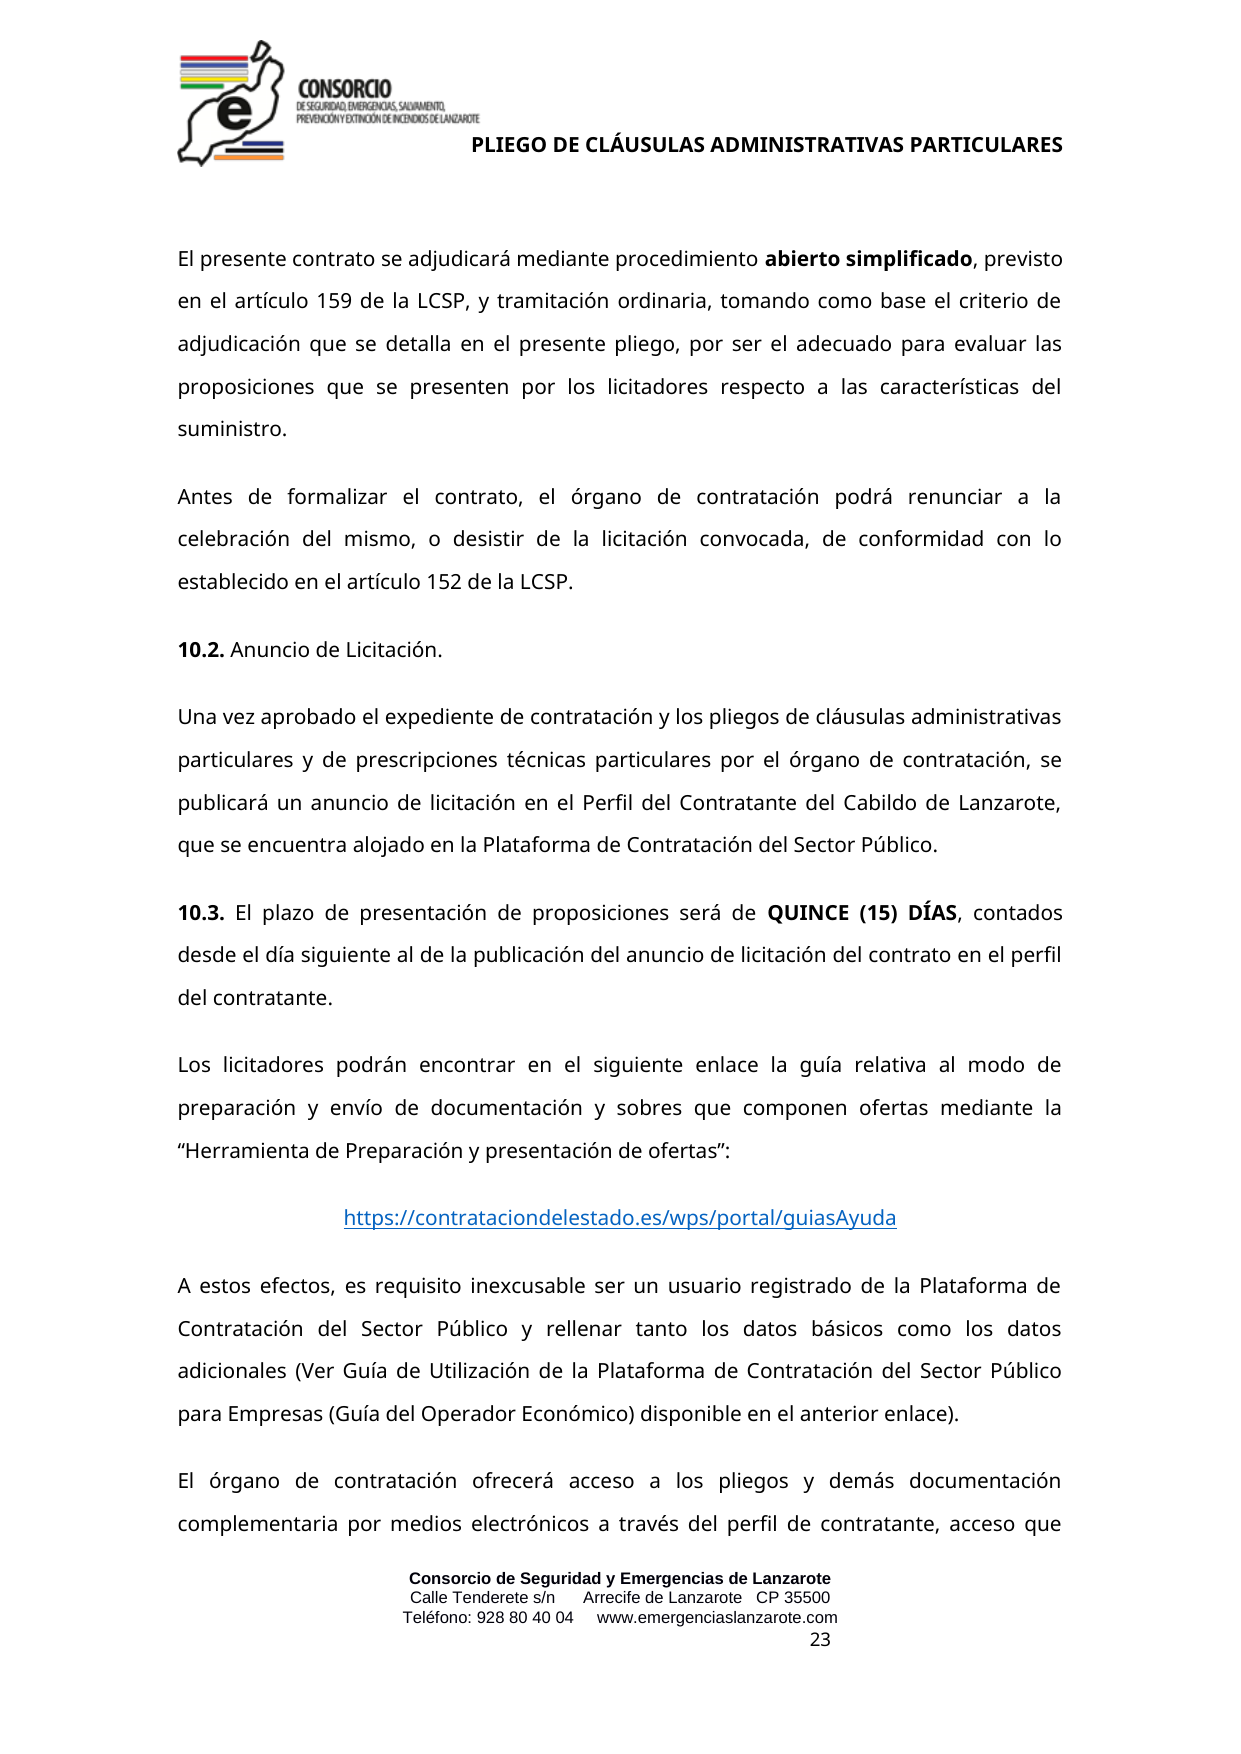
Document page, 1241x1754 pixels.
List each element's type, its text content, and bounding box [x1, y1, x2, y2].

text 10.2. Anuncio de Licitación. [177, 635, 1063, 663]
text Los licitadores podrán encontrar en el siguiente enlace la guía relativa al modo de preparación y envío de documentación y sobres que componen ofertas mediante la “Herramienta de Preparación y presentación de ofertas”: [177, 1051, 1063, 1164]
text A estos efectos, es requisito inexcusable ser un usuario registrado de la Plataforma de Contratación del Sector Público y rellenar tanto los datos básicos como los datos adicionales (Ver Guía de Utilización de la Plataforma de Contratación del Sector Público para Empresas (Guía del Operador Económico) disponible en el anterior enlace). [177, 1271, 1063, 1427]
text El presente contrato se adjudicará mediante procedimiento abierto simplificado, previsto en el artículo 159 de la LCSP, y tramitación ordinaria, tomando como base el criterio de adjudicación que se detalla en el presente pliego, por ser el adecuado para evaluar las proposiciones que se presenten por los licitadores respecto a las características del suministro. [177, 244, 1063, 443]
picture [177, 40, 490, 167]
text Antes de formalizar el contrato, el órgano de contratación podrá renunciar a la celebración del mismo, o desistir de la licitación convocada, de conformidad con lo establecido en el artículo 152 de la LCSP. [177, 482, 1063, 596]
text https://contrataciondelestado.es/wps/portal/guiasAyuda [177, 1203, 1063, 1232]
text 10.3. El plazo de presentación de proposiciones será de QUINCE (15) DÍAS, contados desde el día siguiente al de la publicación del anuncio de licitación del contrato en el perfil del contratante. [177, 898, 1063, 1011]
text Una vez aprobado el expediente de contratación y los pliegos de cláusulas administrativas particulares y de prescripciones técnicas particulares por el órgano de contratación, se publicará un anuncio de licitación en el Perfil del Contratante del Cabildo de Lanzarote, que se encuentra alojado en la Plataforma de Contratación del Sector Público. [177, 702, 1063, 859]
